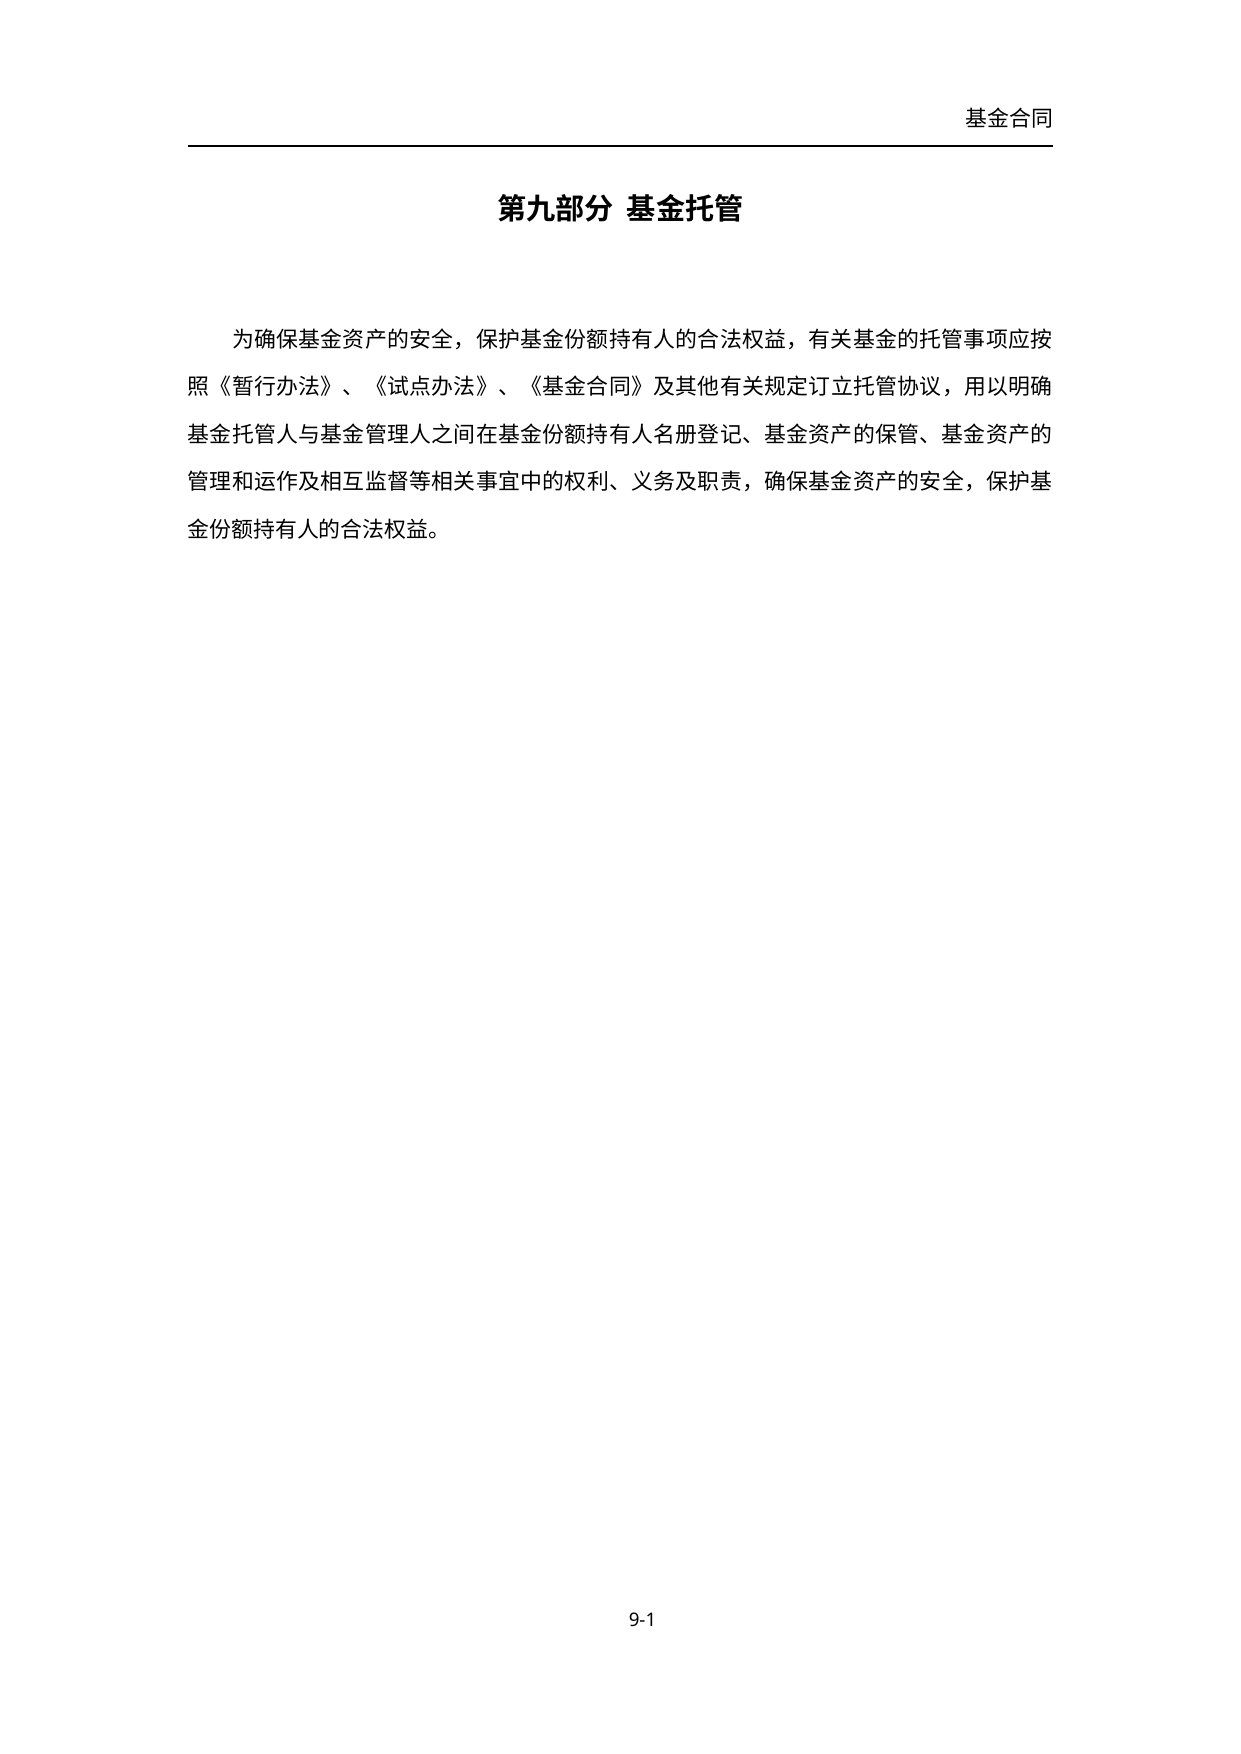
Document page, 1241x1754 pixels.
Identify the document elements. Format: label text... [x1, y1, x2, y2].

subtitle 第九部分 基金托管 [187, 185, 1053, 228]
text 为确保基金资产的安全，保护基金份额持有人的合法权益，有关基金的托管事项应按照《暂行办法》、《试点办法》、《基金合同》及其他有关规定订立托管协议，用以明确基金托管人与基金管理人之间在基金份额持有人名册登记、基金资产的保管、基金资产的管理和运作及相互监督等相关事宜中的权利、义务及职责，确保基金资产的安全，保护基金份额持有人的合法权益。 [187, 322, 1053, 543]
